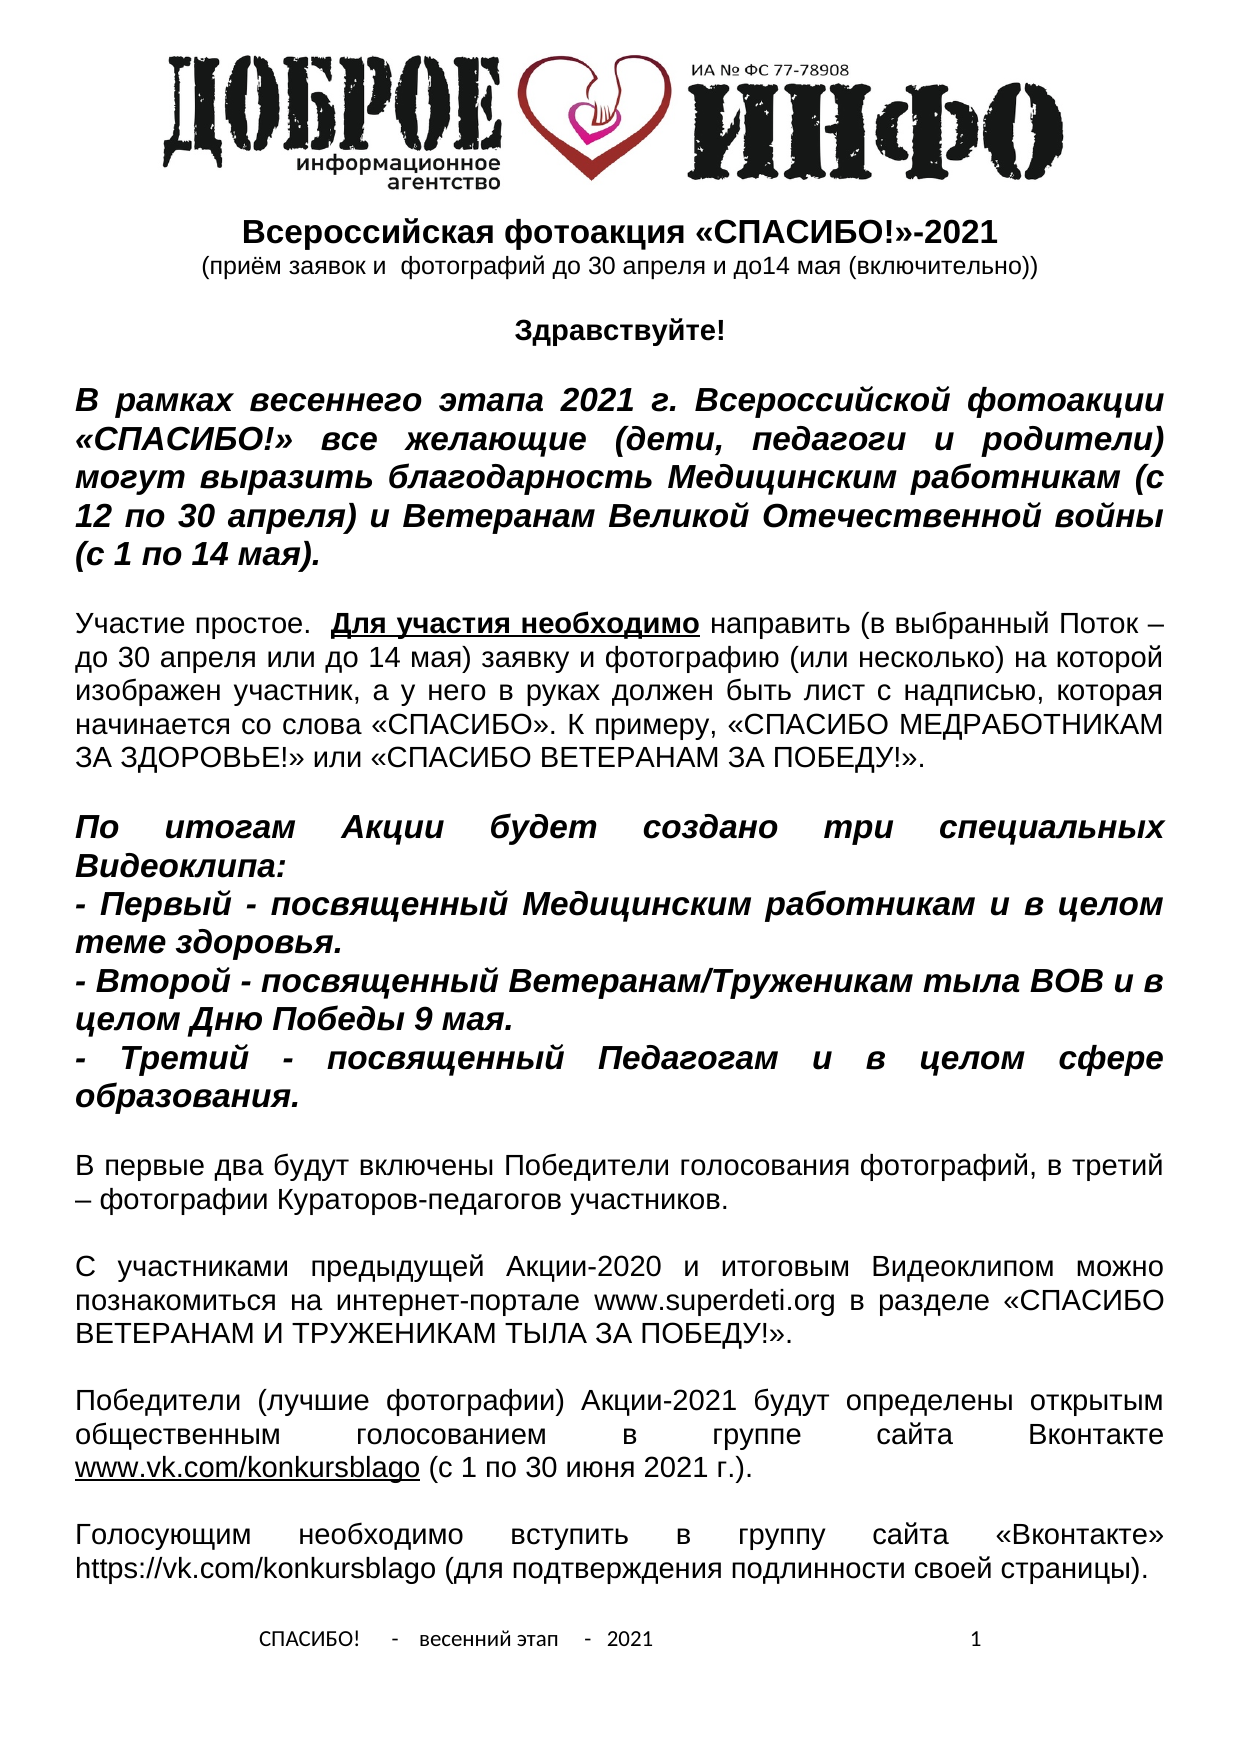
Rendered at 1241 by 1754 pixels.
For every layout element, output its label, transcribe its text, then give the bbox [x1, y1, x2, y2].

subtitle - Первый - посвященный Медицинским работникам и в целом теме здоровья. [75, 884, 1165, 961]
subtitle По итогам Акции будет создано три специальных Видеоклипа: [75, 807, 1165, 884]
subtitle В рамках весеннего этапа 2021 г. Всероссийской фотоакции «СПАСИБО!» все желающие (дети, педагоги и родители) могут выразить благодарность Медицинским работникам (с 12 по 30 апреля) и Ветеранам Великой Отечественной войны (с 1 по 14 мая). [75, 380, 1165, 572]
subtitle В первые два будут включены Победители голосования фотографий, в третий – фотографии Кураторов-педагогов участников. [75, 1148, 1165, 1215]
subtitle Победители (лучшие фотографии) Акции-2021 будут определены открытым общественным голосованием в группе сайта Вконтакте www.vk.com/konkursblago (с 1 по 30 июня 2021 г.). [75, 1383, 1165, 1484]
subtitle С участниками предыдущей Акции-2020 и итоговым Видеоклипом можно познакомиться на интернет-портале www.superdeti.org в разделе «СПАСИБО ВЕТЕРАНАМ И ТРУЖЕНИКАМ ТЫЛА ЗА ПОБЕДУ!». [75, 1249, 1165, 1349]
text Голосующим необходимо вступить в группу сайта «Вконтакте» https://vk.com/konkursblago (для подтверждения подлинности своей страницы). [75, 1517, 1165, 1584]
subtitle Участие простое. Для участия необходимо направить (в выбранный Поток – до 30 апреля или до 14 мая) заявку и фотографию (или несколько) на которой изображен участник, а у него в руках должен быть лист с надписью, которая начинается со слова «СПАСИБО». К примеру, «СПАСИБО МЕДРАБОТНИКАМ ЗА ЗДОРОВЬЕ!» или «СПАСИБО ВЕТЕРАНАМ ЗА ПОБЕДУ!». [75, 606, 1165, 774]
text Всероссийская фотоакция «СПАСИБО!»-2021 [75, 142, 1165, 251]
text Здравствуйте! [75, 313, 1165, 347]
subtitle - Третий - посвященный Педагогам и в целом сфере образования. [75, 1038, 1165, 1115]
picture [145, 32, 1086, 213]
subtitle - Второй - посвященный Ветеранам/Труженикам тыла ВОВ и в целом Дню Победы 9 мая. [75, 961, 1165, 1038]
text (приём заявок и фотографий до 30 апреля и до14 мая (включительно)) [75, 251, 1165, 280]
